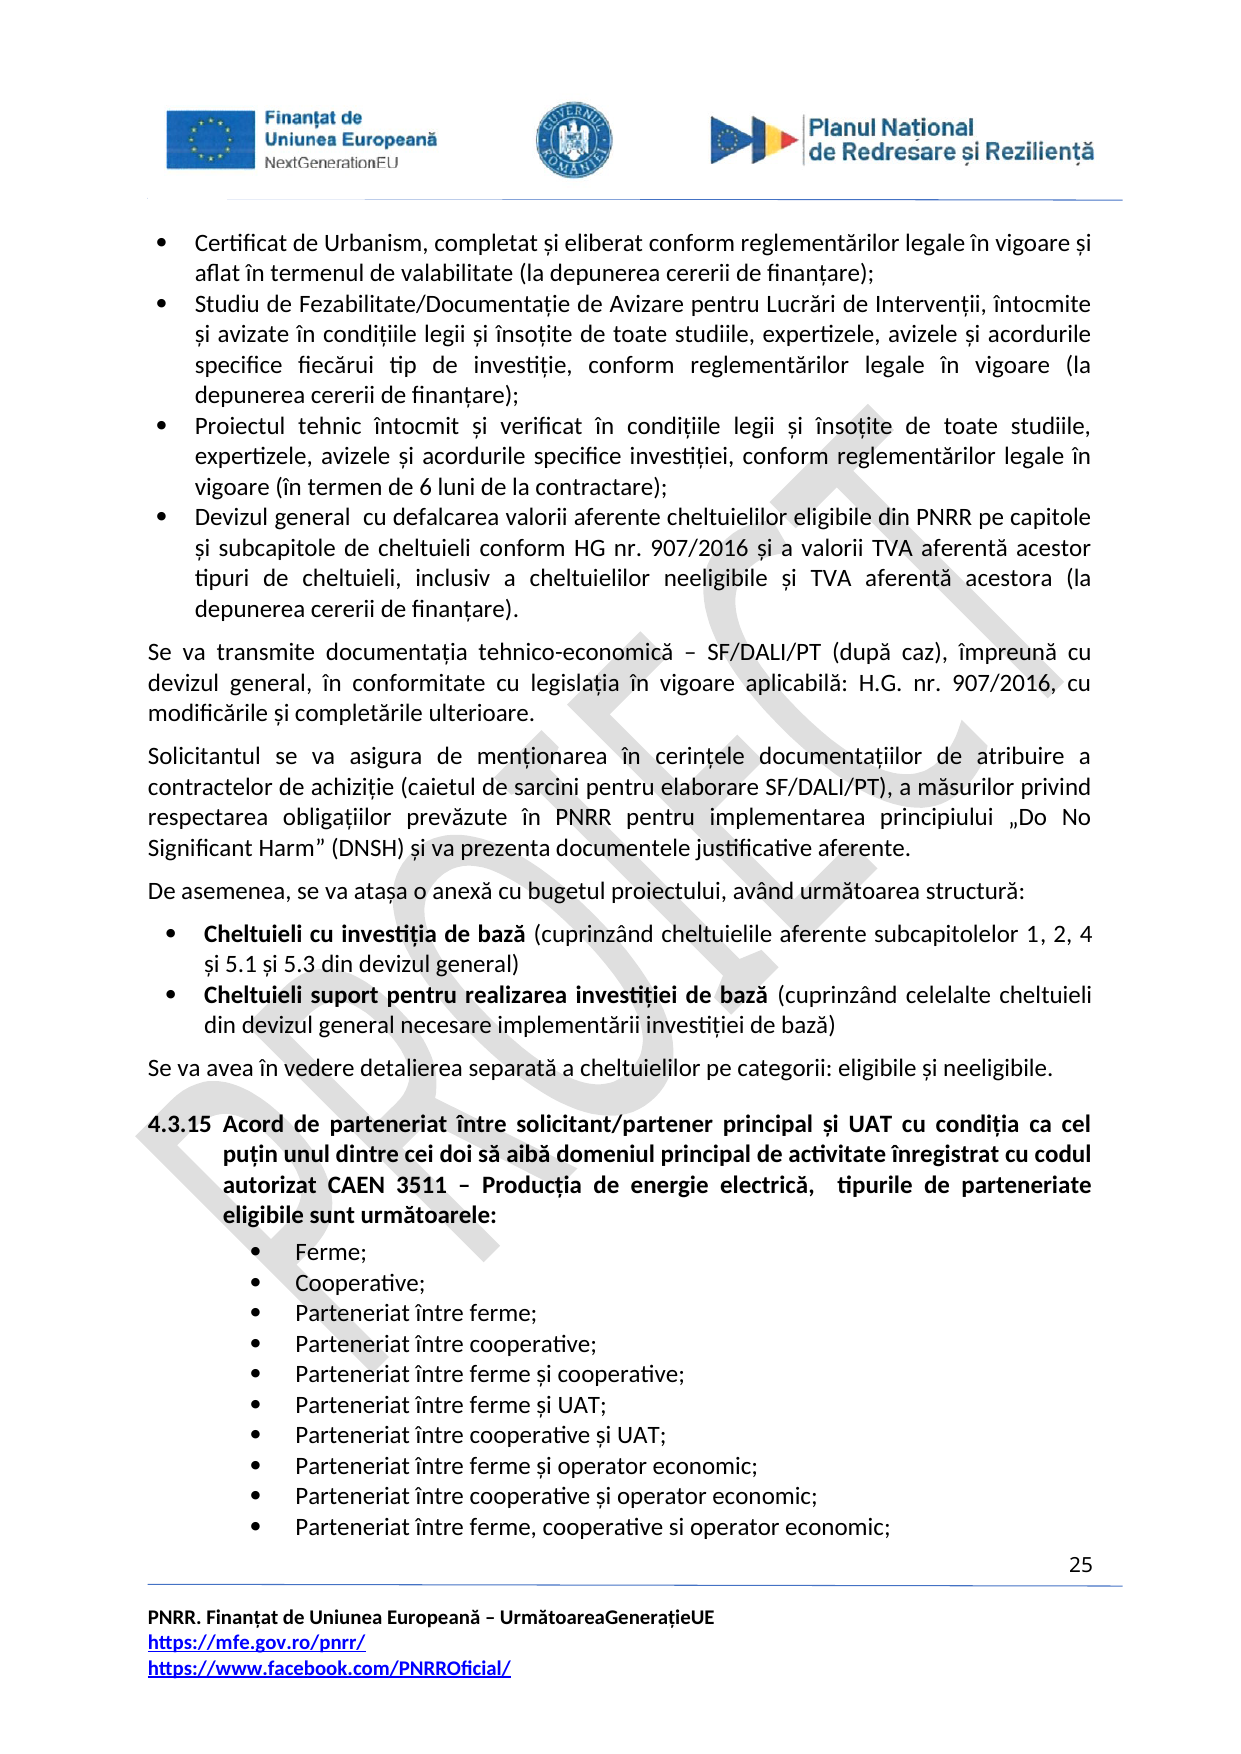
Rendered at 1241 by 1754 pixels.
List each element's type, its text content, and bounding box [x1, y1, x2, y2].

list Devizul general cu defalcarea valorii aferente cheltuielilor eligibile din PNRR pe capitole și subcapitole de cheltuieli conform HG nr. 907/2016 și a valorii TVA aferentă acestor tipuri de cheltuieli, inclusiv a cheltuielilor neeligibile și TVA aferentă acestora (la depunerea cererii de finanțare). [157, 502, 1093, 624]
list Cheltuieli suport pentru realizarea investiției de bază (cuprinzând celelalte cheltuieli din devizul general necesare implementării investiției de bază) [166, 979, 1093, 1040]
text De asemenea, se va atașa o anexă cu bugetul proiectului, având următoarea structură: [148, 875, 1093, 905]
list Parteneriat între cooperative și operator economic; [223, 1480, 1093, 1511]
list Ferme; [223, 1236, 1093, 1267]
text Solicitantul se va asigura de menționarea în cerințele documentațiilor de atribuire a contractelor de achiziție (caietul de sarcini pentru elaborare SF/DALI/PT), a măsurilor privind respectarea obligațiilor prevăzute în PNRR pentru implementarea principiului „Do No Significant Harm” (DNSH) și va prezenta documentele justificative aferente. [148, 740, 1093, 862]
list Studiu de Fezabilitate/Documentație de Avizare pentru Lucrări de Intervenții, întocmite și avizate în condițiile legii și însoțite de toate studiile, expertizele, avizele și acordurile specifice fiecărui tip de investiție, conform reglementărilor legale în vigoare (la depunerea cererii de finanțare); [157, 288, 1093, 410]
list Parteneriat între ferme și operator economic; [223, 1450, 1093, 1480]
picture [147, 73, 1123, 199]
list Certificat de Urbanism, completat și eliberat conform reglementărilor legale în vigoare și aflat în termenul de valabilitate (la depunerea cererii de finanțare); [157, 227, 1093, 288]
list Parteneriat între cooperative și UAT; [223, 1419, 1093, 1450]
list Proiectul tehnic întocmit și verificat în condițiile legii și însoțite de toate studiile, expertizele, avizele și acordurile specifice investiției, conform reglementărilor legale în vigoare (în termen de 6 luni de la contractare); [157, 410, 1093, 502]
list Cooperative; [223, 1267, 1093, 1297]
list Cheltuieli cu investiția de bază (cuprinzând cheltuielile aferente subcapitolelor 1, 2, 4 și 5.1 și 5.3 din devizul general) [166, 918, 1093, 979]
subtitle Acord de parteneriat între solicitant/partener principal și UAT cu condiția ca cel puțin unul dintre cei doi să aibă domeniul principal de activitate înregistrat cu codul autorizat CAEN 3511 – Producția de energie electrică, tipurile de parteneriate eligibile sunt următoarele: [148, 1108, 1093, 1230]
list Parteneriat între ferme și cooperative; [223, 1358, 1093, 1389]
text Se va transmite documentația tehnico-economică – SF/DALI/PT (după caz), împreună cu devizul general, în conformitate cu legislația în vigoare aplicabilă: H.G. nr. 907/2016, cu modificările şi completările ulterioare. [148, 636, 1093, 728]
list Parteneriat între ferme; [223, 1297, 1093, 1328]
list Parteneriat între ferme și UAT; [223, 1389, 1093, 1419]
list Parteneriat între ferme, cooperative si operator economic; [223, 1511, 1093, 1541]
list Parteneriat între cooperative; [223, 1328, 1093, 1358]
text Se va avea în vedere detalierea separată a cheltuielilor pe categorii: eligibile și neeligibile. [148, 1052, 1093, 1083]
